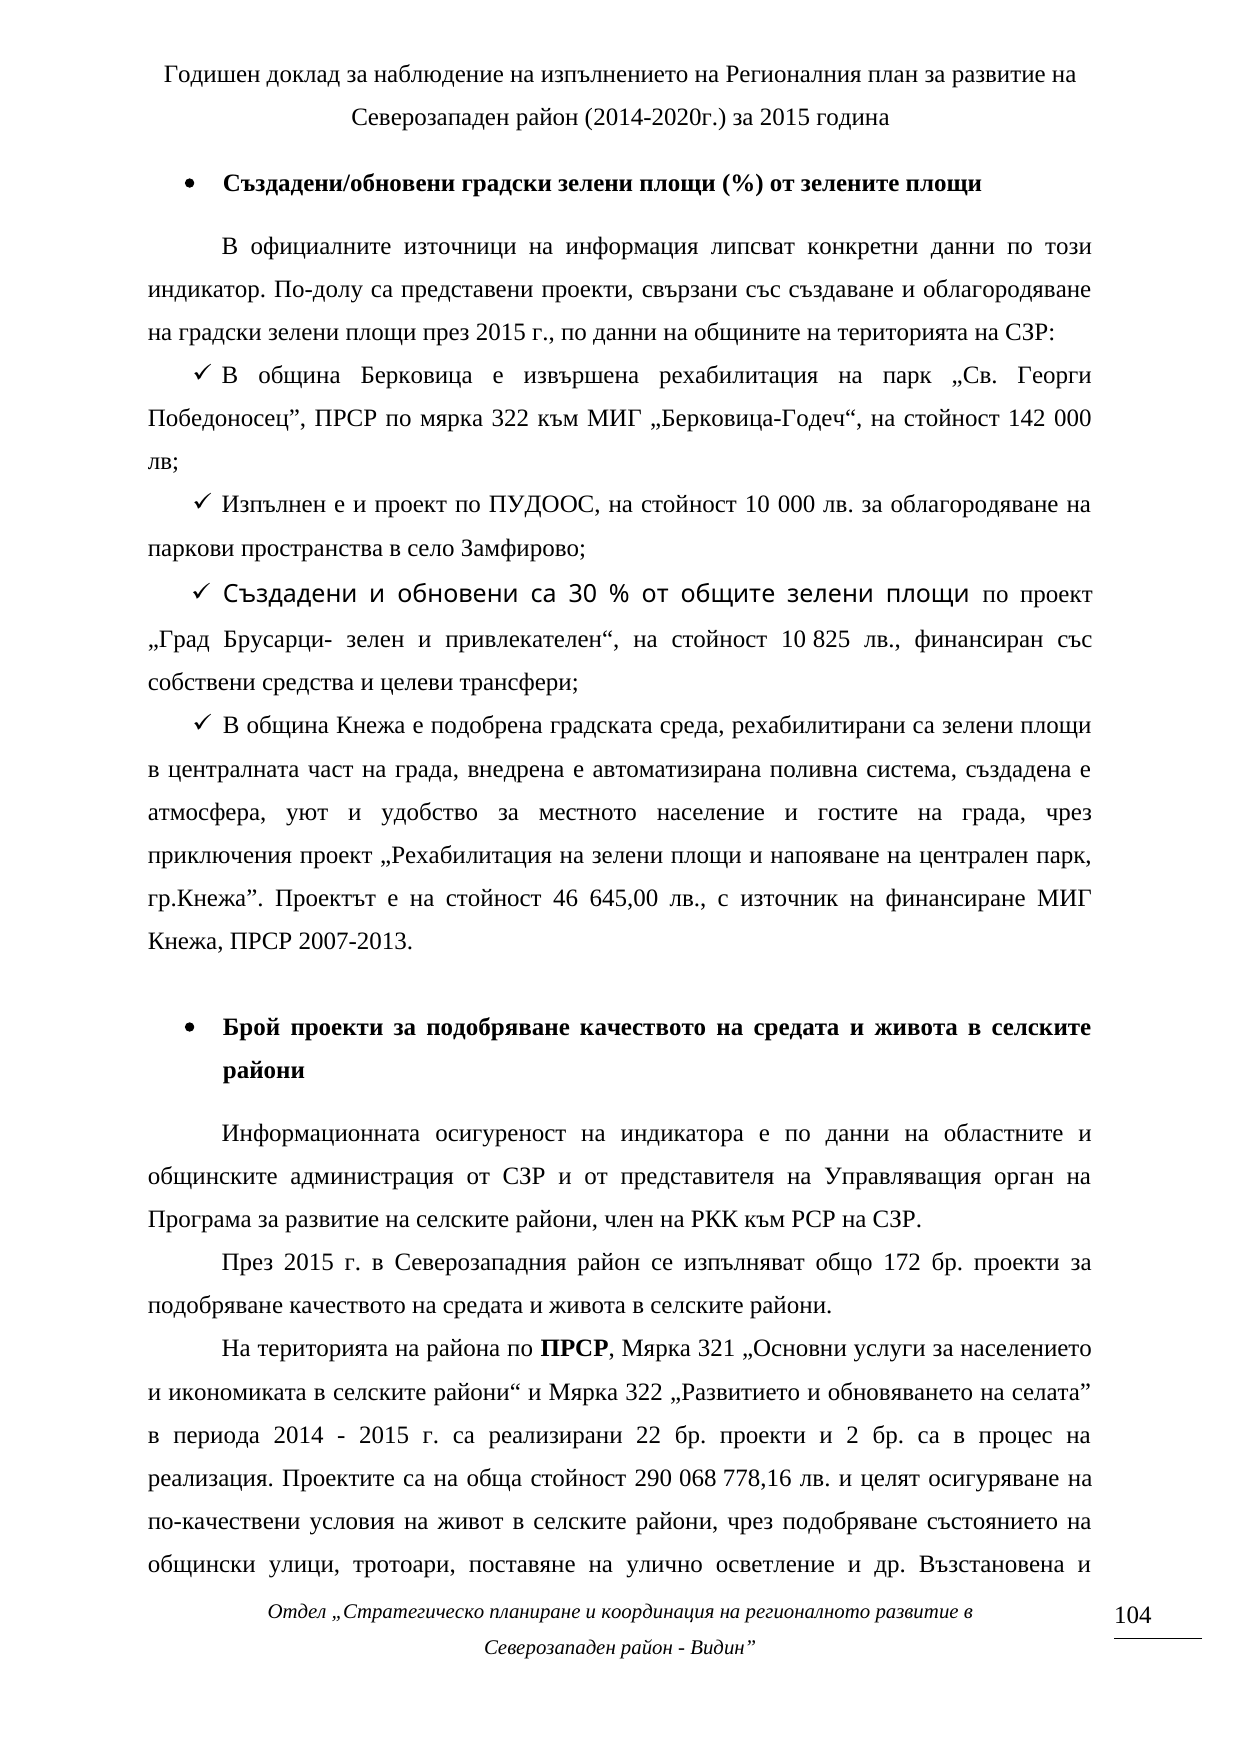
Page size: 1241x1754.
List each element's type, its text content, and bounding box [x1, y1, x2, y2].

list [148, 1333, 1093, 1578]
list През 2015 г. в Северозападния район се изпълняват общо 172 бр. проекти за подобряване качеството на средата и живота в селските райони. [148, 1247, 1093, 1319]
list Изпълнен е и проект по ПУДООС, на стойност 10 000 лв. за облагородяване на паркови пространства в село Замфирово; [148, 489, 1093, 561]
list Информационната осигуреност на индикатора е по данни на областните и общинските администрация от СЗР и от представителя на Управляващия орган на Програма за развитие на селските райони, член на РКК към РСР на СЗР. [148, 1118, 1093, 1233]
list В община Кнежа е подобрена градската среда, рехабилитирани са зелени площи в централната част на града, внедрена е автоматизирана поливна система, създадена е атмосфера, уют и удобство за местното население и гостите на града, чрез приключения проект „Рехабилитация на зелени площи и напояване на централен парк, гр.Кнежа”. Проектът е на стойност 46 645,00 лв., с източник на финансиране МИГ Кнежа, ПРСР 2007-2013. [148, 711, 1093, 955]
list Брой проекти за подобряване качеството на средата и живота в селските райони [185, 1012, 1093, 1084]
list В официалните източници на информация липсват конкретни данни по този индикатор. По-долу са представени проекти, свързани със създаване и облагородяване на градски зелени площи през 2015 г., по данни на общините на територията на СЗР: [148, 231, 1093, 346]
list Създадени/обновени градски зелени площи (%) от зелените площи [185, 168, 1093, 197]
list Създадени и обновени са 30 % от общите зелени площи по проект „Град Брусарци- зелен и привлекателен“, на стойност 10 825 лв., финансиран със собствени средства и целеви трансфери; [148, 576, 1093, 696]
list В община Берковица е извършена рехабилитация на парк „Св. Георги Победоносец”, ПРСР по мярка 322 към МИГ „Берковица-Годеч“, на стойност 142 000 лв; [148, 360, 1093, 475]
